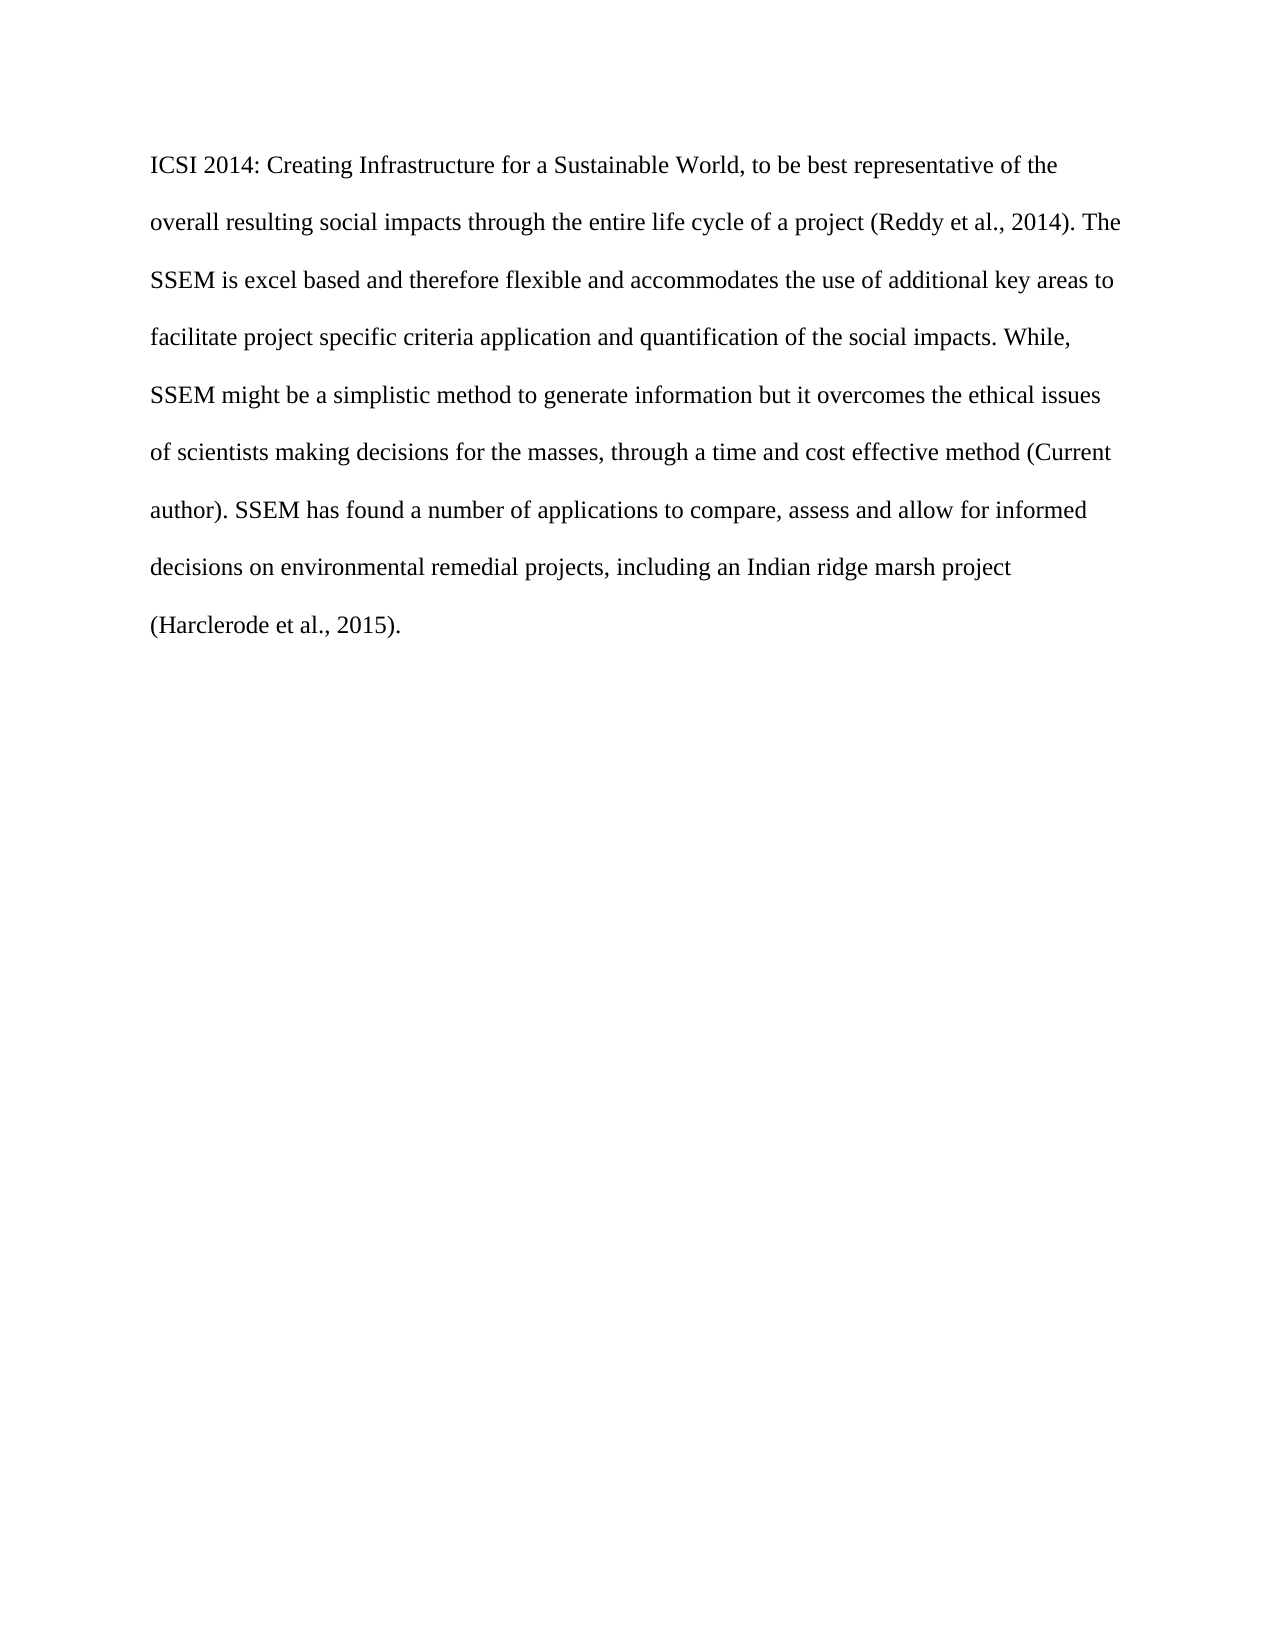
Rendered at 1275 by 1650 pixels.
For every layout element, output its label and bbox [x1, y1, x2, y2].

text [150, 150, 1125, 639]
